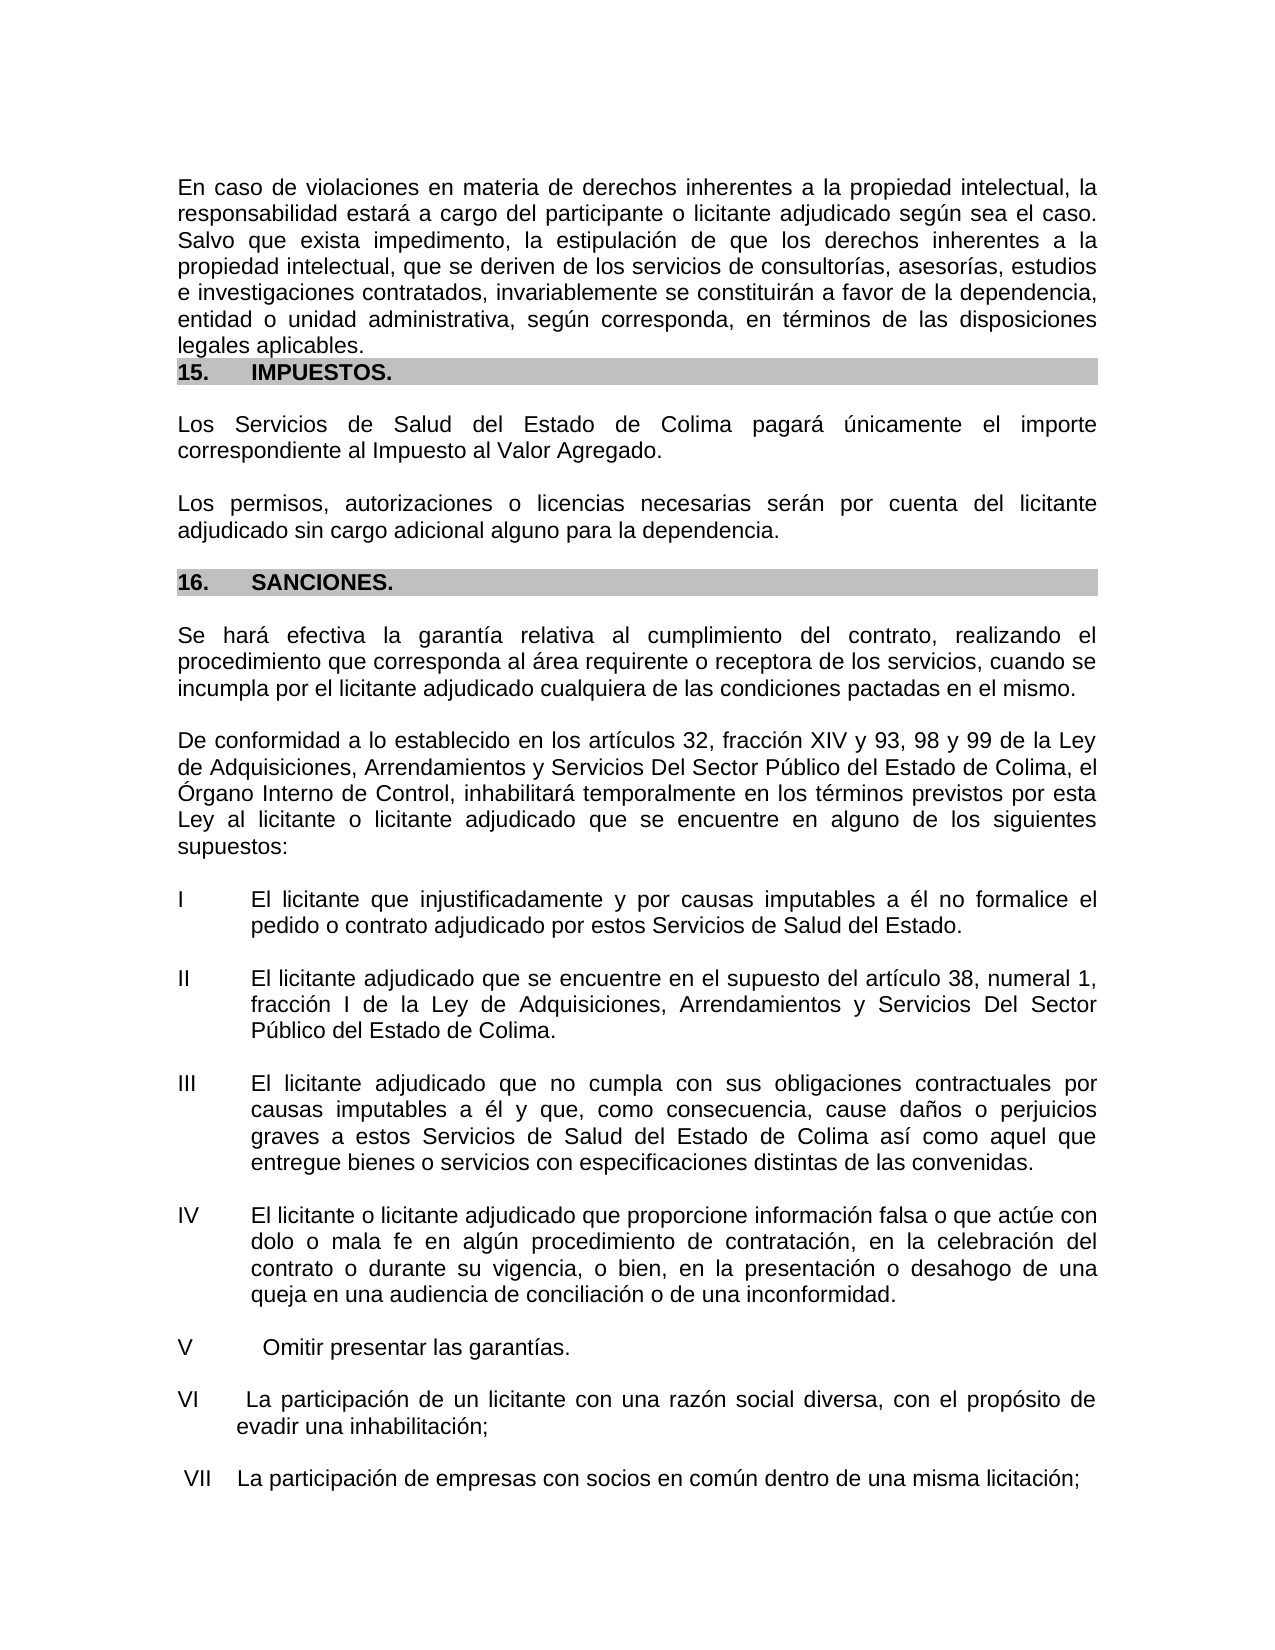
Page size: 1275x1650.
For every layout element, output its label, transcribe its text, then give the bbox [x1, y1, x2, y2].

text I El licitante que injustificadamente y por causas imputables a él no formalice el pedido o contrato adjudicado por estos Servicios de Salud del Estado. [177, 886, 1098, 938]
text V Omitir presentar las garantías. [177, 1333, 1098, 1360]
text VII La participación de empresas con socios en común dentro de una misma licitación; [177, 1465, 1098, 1492]
text Los Servicios de Salud del Estado de Colima pagará únicamente el importe correspondiente al Impuesto al Valor Agregado. [177, 411, 1098, 464]
text IV El licitante o licitante adjudicado que proporcione información falsa o que actúe con dolo o mala fe en algún procedimiento de contratación, en la celebración del contrato o durante su vigencia, o bien, en la presentación o desahogo de una queja en una audiencia de conciliación o de una inconformidad. [177, 1202, 1098, 1307]
text 15. IMPUESTOS. [177, 358, 1098, 385]
text Se hará efectiva la garantía relativa al cumplimiento del contrato, realizando el procedimiento que corresponda al área requirente o receptora de los servicios, cuando se incumpla por el licitante adjudicado cualquiera de las condiciones pactadas en el mismo. [177, 622, 1098, 701]
text Los permisos, autorizaciones o licencias necesarias serán por cuenta del licitante adjudicado sin cargo adicional alguno para la dependencia. [177, 490, 1098, 543]
text En caso de violaciones en materia de derechos inherentes a la propiedad intelectual, la responsabilidad estará a cargo del participante o licitante adjudicado según sea el caso. Salvo que exista impedimento, la estipulación de que los derechos inherentes a la propiedad intelectual, que se deriven de los servicios de consultorías, asesorías, estudios e investigaciones contratados, invariablemente se constituirán a favor de la dependencia, entidad o unidad administrativa, según corresponda, en términos de las disposiciones legales aplicables. [177, 174, 1098, 358]
text De conformidad a lo establecido en los artículos 32, fracción XIV y 93, 98 y 99 de la Ley de Adquisiciones, Arrendamientos y Servicios Del Sector Público del Estado de Colima, el Órgano Interno de Control, inhabilitará temporalmente en los términos previstos por esta Ley al licitante o licitante adjudicado que se encuentre en alguno de los siguientes supuestos: [177, 727, 1098, 859]
text III El licitante adjudicado que no cumpla con sus obligaciones contractuales por causas imputables a él y que, como consecuencia, cause daños o perjuicios graves a estos Servicios de Salud del Estado de Colima así como aquel que entregue bienes o servicios con especificaciones distintas de las convenidas. [177, 1070, 1098, 1175]
text 16. SANCIONES. [177, 569, 1098, 596]
text II El licitante adjudicado que se encuentre en el supuesto del artículo 38, numeral 1, fracción I de la Ley de Adquisiciones, Arrendamientos y Servicios Del Sector Público del Estado de Colima. [177, 964, 1098, 1044]
text VI La participación de un licitante con una razón social diversa, con el propósito de evadir una inhabilitación; [177, 1386, 1098, 1439]
